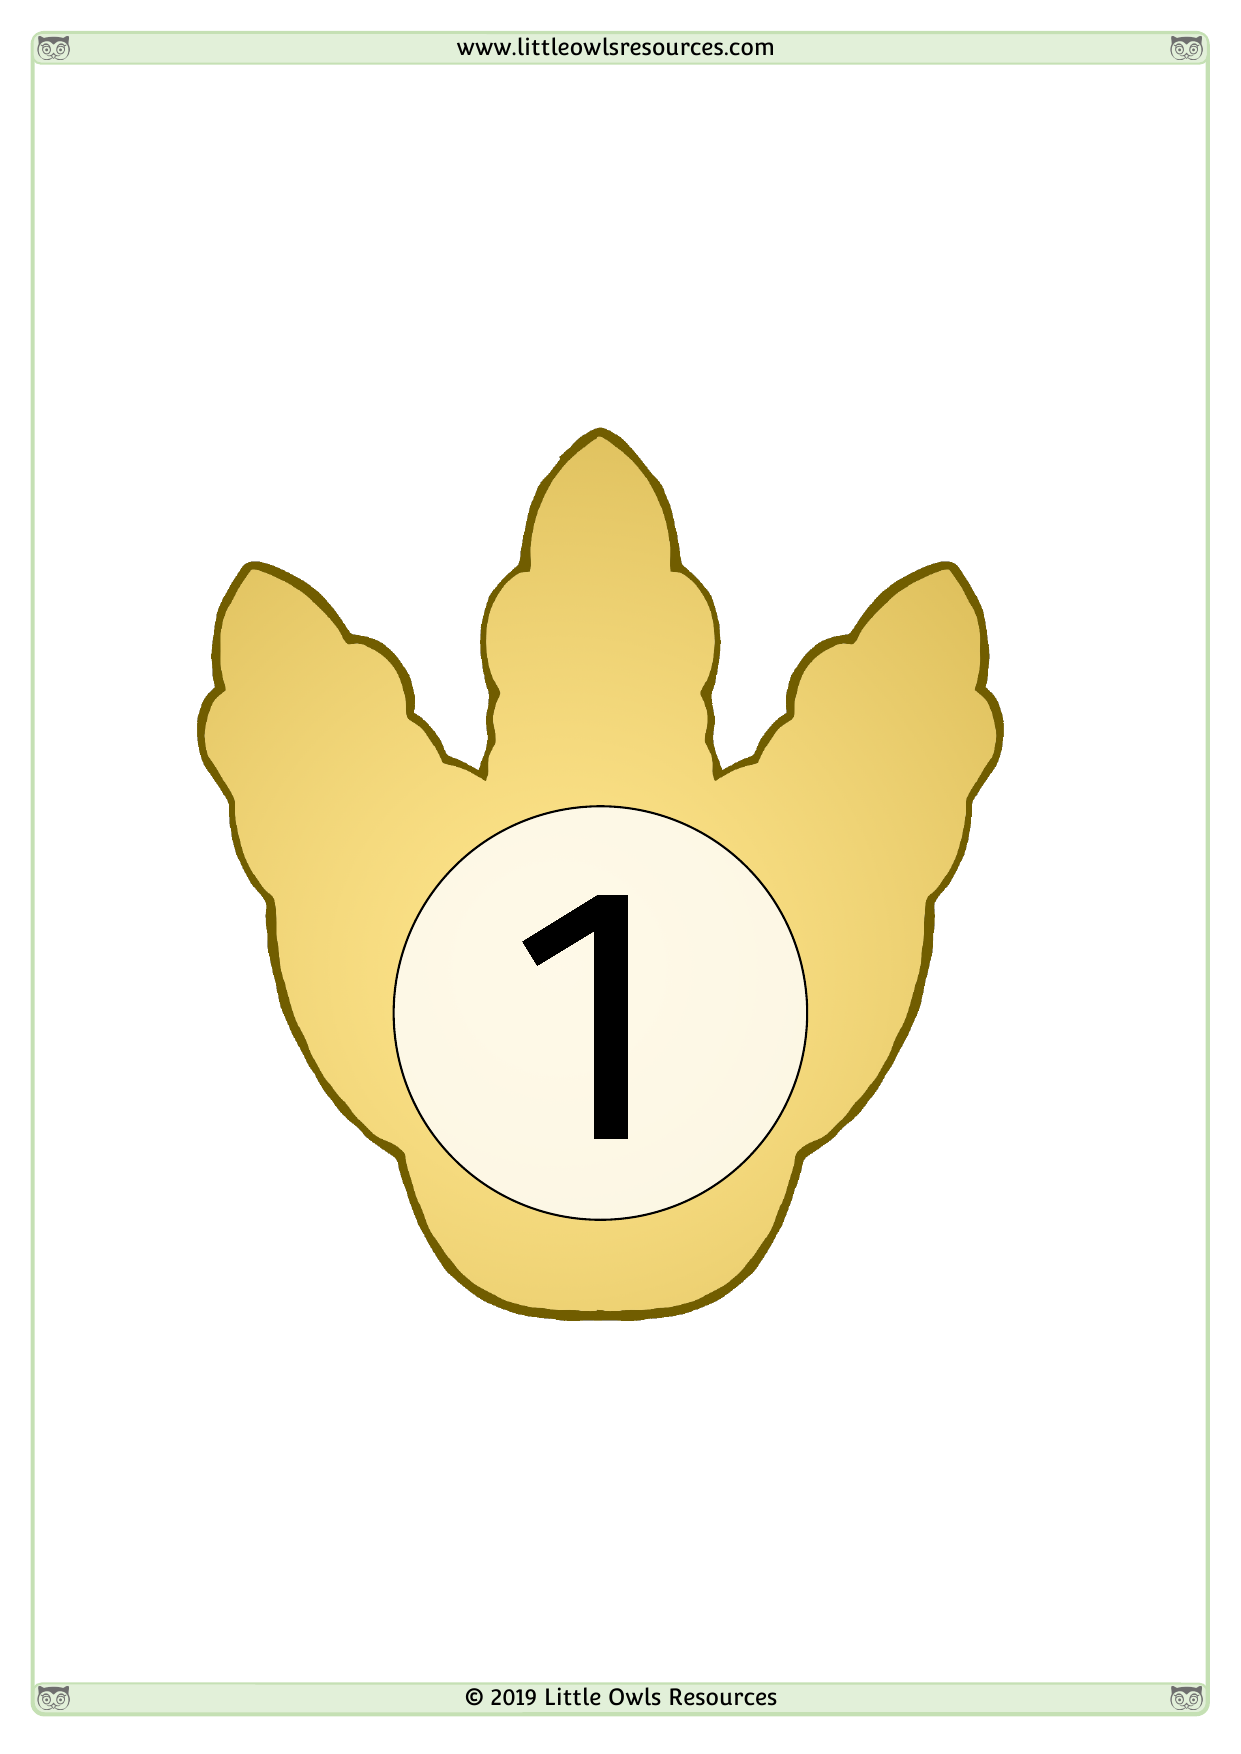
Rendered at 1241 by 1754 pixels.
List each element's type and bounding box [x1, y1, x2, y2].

picture [32, 1681, 77, 1717]
picture [1165, 31, 1210, 67]
picture [178, 409, 1022, 1340]
picture [32, 31, 77, 67]
picture [1165, 1681, 1210, 1717]
